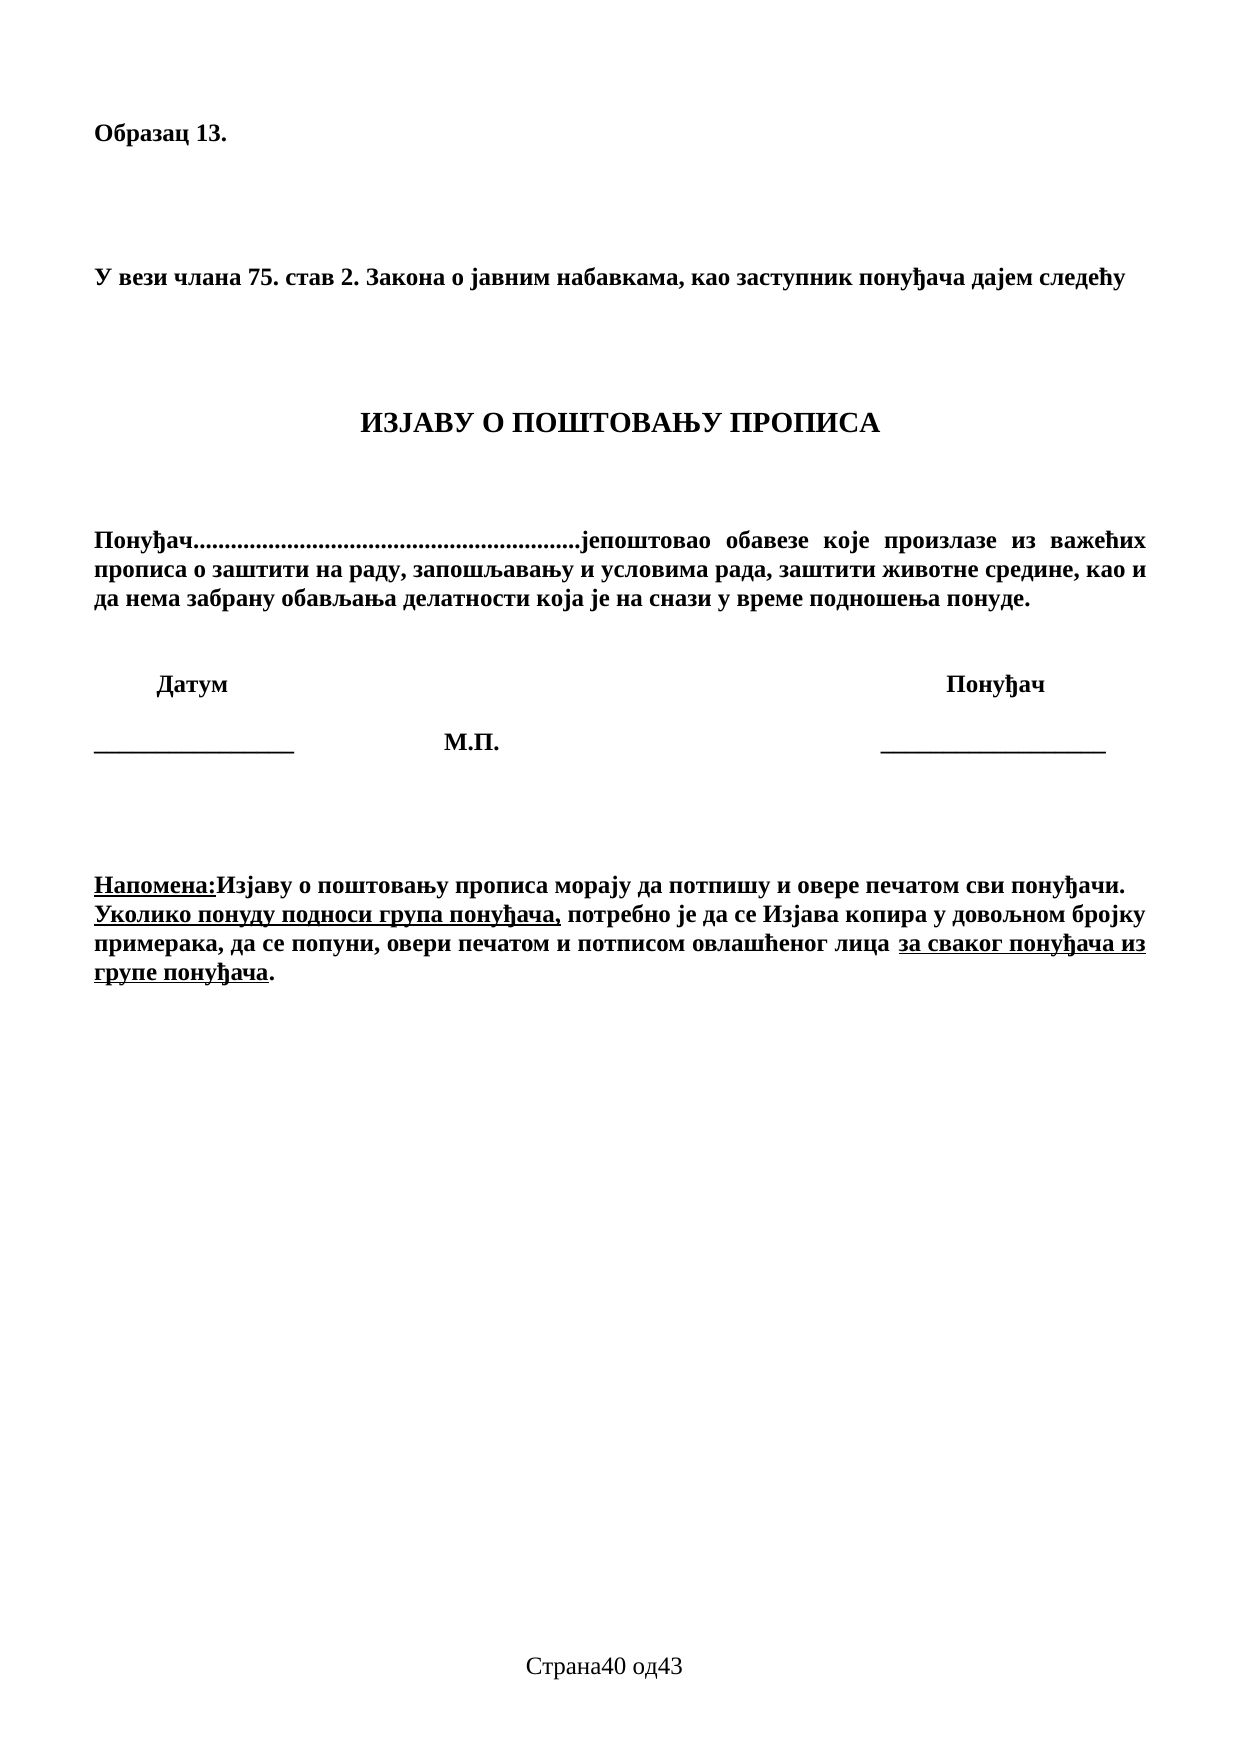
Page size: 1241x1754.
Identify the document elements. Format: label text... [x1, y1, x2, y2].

text Образац 13. [94, 118, 1164, 147]
text Напомена:Изјаву о поштовању прописа морају да потпишу и овере печатом сви понуђачи. [94, 870, 1146, 899]
text Понуђач..............................................................јепоштовао обавезе које произлазе из важећих прописа о заштити на раду, запошљавању и условима рада, заштити животне средине, као и да нема забрану обављања делатности која је на снази у време подношења понуде. [94, 525, 1147, 612]
text Уколико понуду подноси група понуђача, потребно је да се Изјава копира у довољном бројку примерака, да се попуни, овери печатом и потписом овлашћеног лица за сваког понуђача из групе понуђача. [94, 899, 1146, 985]
text У вези члана 75. став 2. Закона о јавним набавкама, као заступник понуђача дајем следећу [94, 262, 1147, 291]
text ИЗЈАВУ О ПОШТОВАЊУ ПРОПИСА [94, 406, 1147, 439]
text ________________ М.П. __________________ [94, 727, 1147, 755]
text Датум Понуђач [94, 669, 1147, 698]
